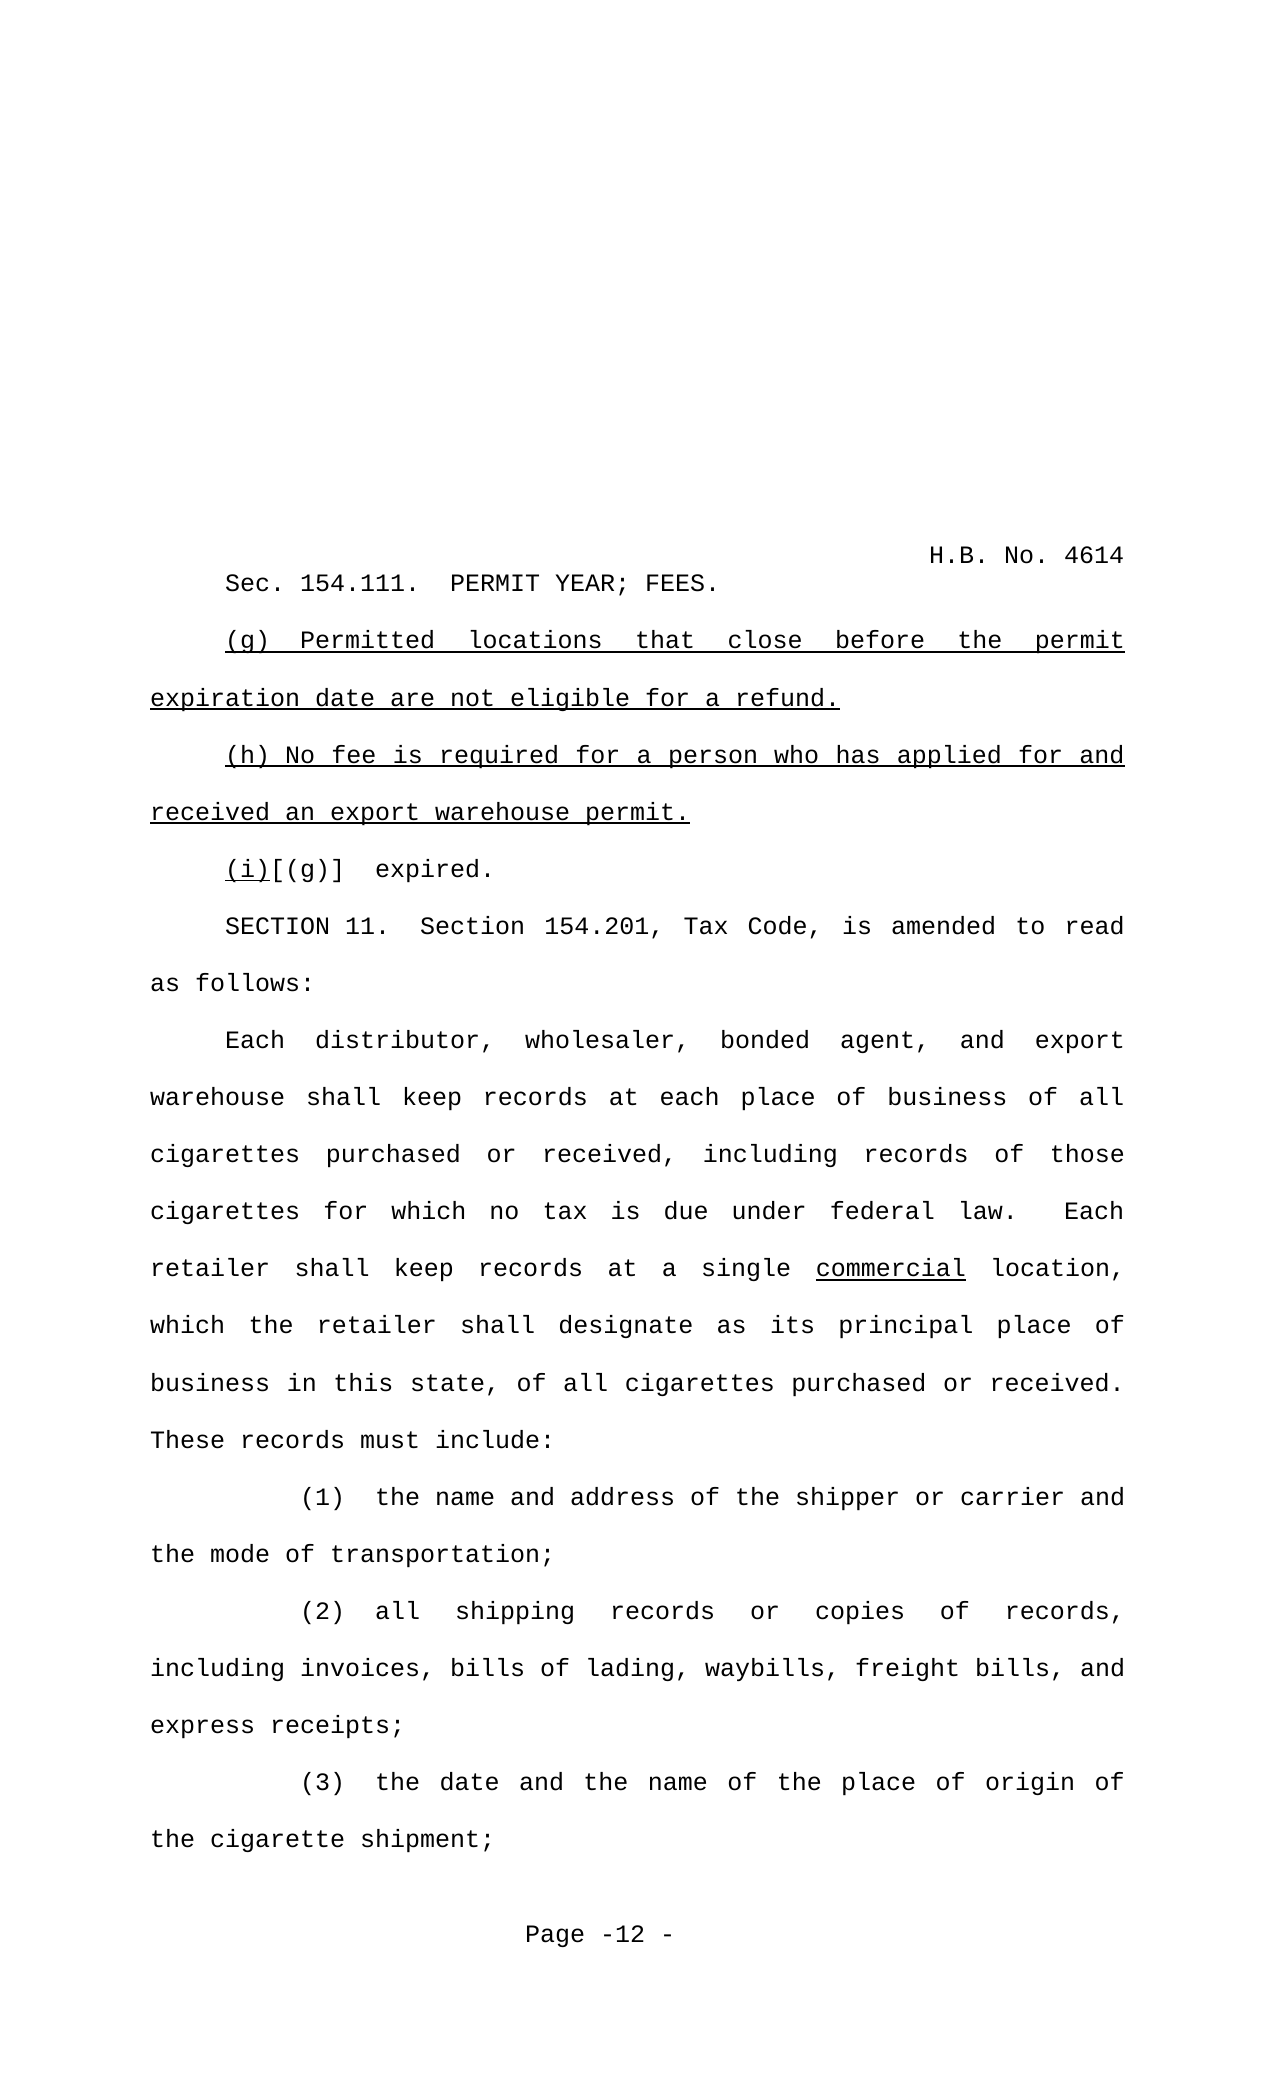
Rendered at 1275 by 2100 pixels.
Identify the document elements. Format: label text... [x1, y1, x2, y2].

text (h) No fee is required for a person who has applied for and received an export warehouse permit. [150, 742, 1125, 828]
text (3) the date and the name of the place of origin of the cigarette shipment; [150, 1769, 1125, 1855]
text (1) the name and address of the shipper or carrier and the mode of transportation; [150, 1484, 1125, 1570]
text (i)[(g)] expired. [150, 856, 1125, 885]
text Each distributor, wholesaler, bonded agent, and export warehouse shall keep records at each place of business of all cigarettes purchased or received, including records of those cigarettes for which no tax is due under federal law. Each retailer shall keep records at a single commercial location, which the retailer shall designate as its principal place of business in this state, of all cigarettes purchased or received. These records must include: [150, 1027, 1125, 1456]
text (2) all shipping records or copies of records, including invoices, bills of lading, waybills, freight bills, and express receipts; [150, 1598, 1125, 1741]
text (g) Permitted locations that close before the permit expiration date are not eligible for a refund. [150, 628, 1125, 713]
text SECTION 11. Section 154.201, Tax Code, is amended to read as follows: [150, 913, 1125, 999]
text Sec. 154.111. PERMIT YEAR; FEES. [150, 571, 1125, 599]
